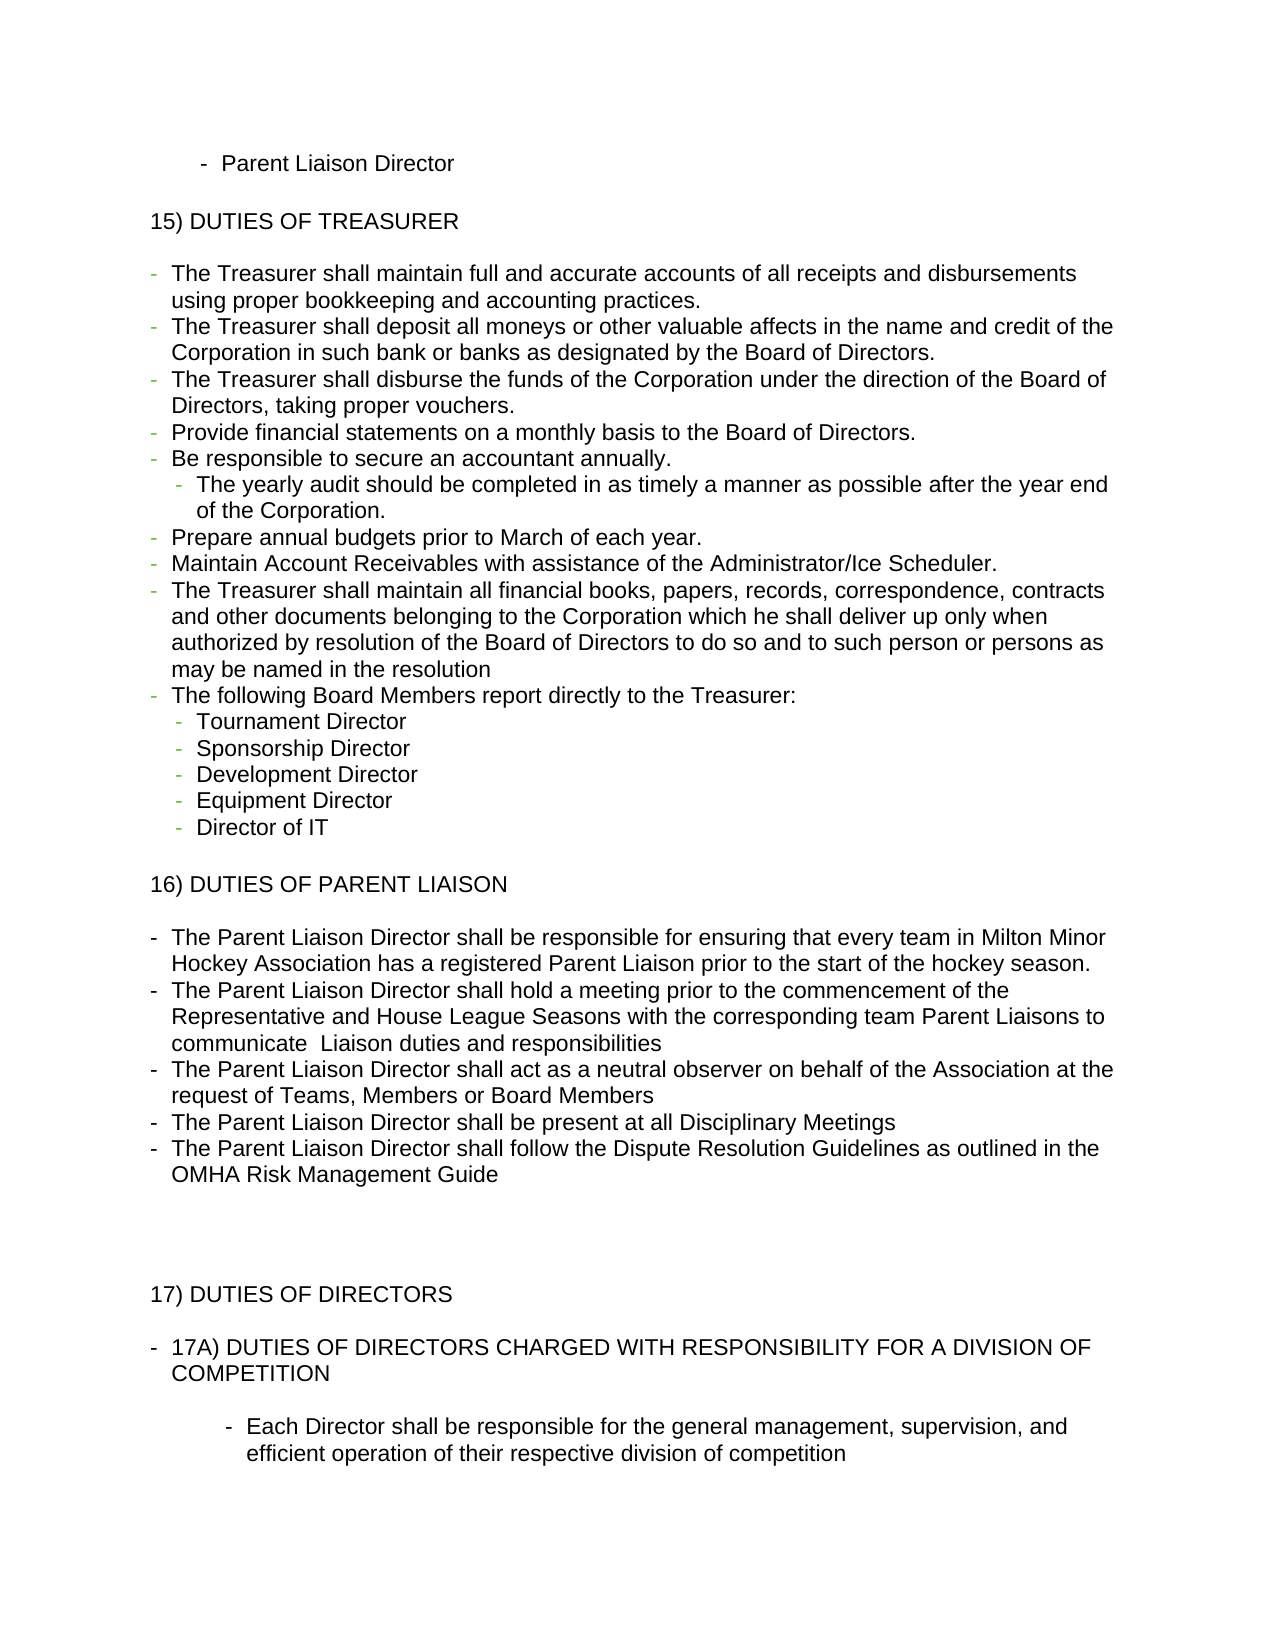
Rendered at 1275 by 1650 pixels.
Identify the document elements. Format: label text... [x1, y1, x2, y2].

list The following Board Members report directly to the Treasurer: [150, 682, 1125, 708]
list Be responsible to secure an accountant annually. [150, 445, 1125, 471]
list Prepare annual budgets prior to March of each year. [150, 524, 1125, 550]
list 17A) DUTIES OF DIRECTORS CHARGED WITH RESPONSIBILITY FOR A DIVISION OF COMPETITION [150, 1334, 1125, 1387]
list The Parent Liaison Director shall hold a meeting prior to the commencement of the Representative and House League Seasons with the corresponding team Parent Liaisons to communicate Liaison duties and responsibilities [150, 977, 1125, 1056]
list Development Director [175, 761, 1125, 787]
list Equipment Director [175, 787, 1125, 814]
list The Parent Liaison Director shall be responsible for ensuring that every team in Milton Minor Hockey Association has a registered Parent Liaison prior to the start of the hockey season. [150, 924, 1125, 977]
list Provide financial statements on a monthly basis to the Board of Directors. [150, 418, 1125, 445]
list The Treasurer shall maintain full and accurate accounts of all receipts and disbursements using proper bookkeeping and accounting practices. [150, 260, 1125, 313]
text 17) DUTIES OF DIRECTORS [150, 1281, 1125, 1308]
list Tournament Director [175, 708, 1125, 735]
list Each Director shall be responsible for the general management, supervision, and efficient operation of their respective division of competition [225, 1413, 1125, 1466]
list The Treasurer shall disburse the funds of the Corporation under the direction of the Board of Directors, taking proper vouchers. [150, 366, 1125, 418]
text 16) DUTIES OF PARENT LIAISON [150, 871, 1125, 898]
list The Parent Liaison Director shall be present at all Disciplinary Meetings [150, 1108, 1125, 1135]
list Parent Liaison Director [200, 150, 1125, 176]
list The Parent Liaison Director shall act as a neutral observer on behalf of the Association at the request of Teams, Members or Board Members [150, 1056, 1125, 1108]
list Director of IT [175, 814, 1125, 840]
text 15) DUTIES OF TREASURER [150, 208, 1125, 234]
list The Treasurer shall maintain all financial books, papers, records, correspondence, contracts and other documents belonging to the Corporation which he shall deliver up only when authorized by resolution of the Board of Directors to do so and to such person or persons as may be named in the resolution [150, 577, 1125, 682]
list Sponsorship Director [175, 735, 1125, 761]
list Maintain Account Receivables with assistance of the Administrator/Ice Scheduler. [150, 550, 1125, 577]
list The Parent Liaison Director shall follow the Dispute Resolution Guidelines as outlined in the OMHA Risk Management Guide [150, 1135, 1125, 1188]
list The yearly audit should be completed in as timely a manner as possible after the year end of the Corporation. [175, 471, 1125, 524]
list The Treasurer shall deposit all moneys or other valuable affects in the name and credit of the Corporation in such bank or banks as designated by the Board of Directors. [150, 313, 1125, 366]
